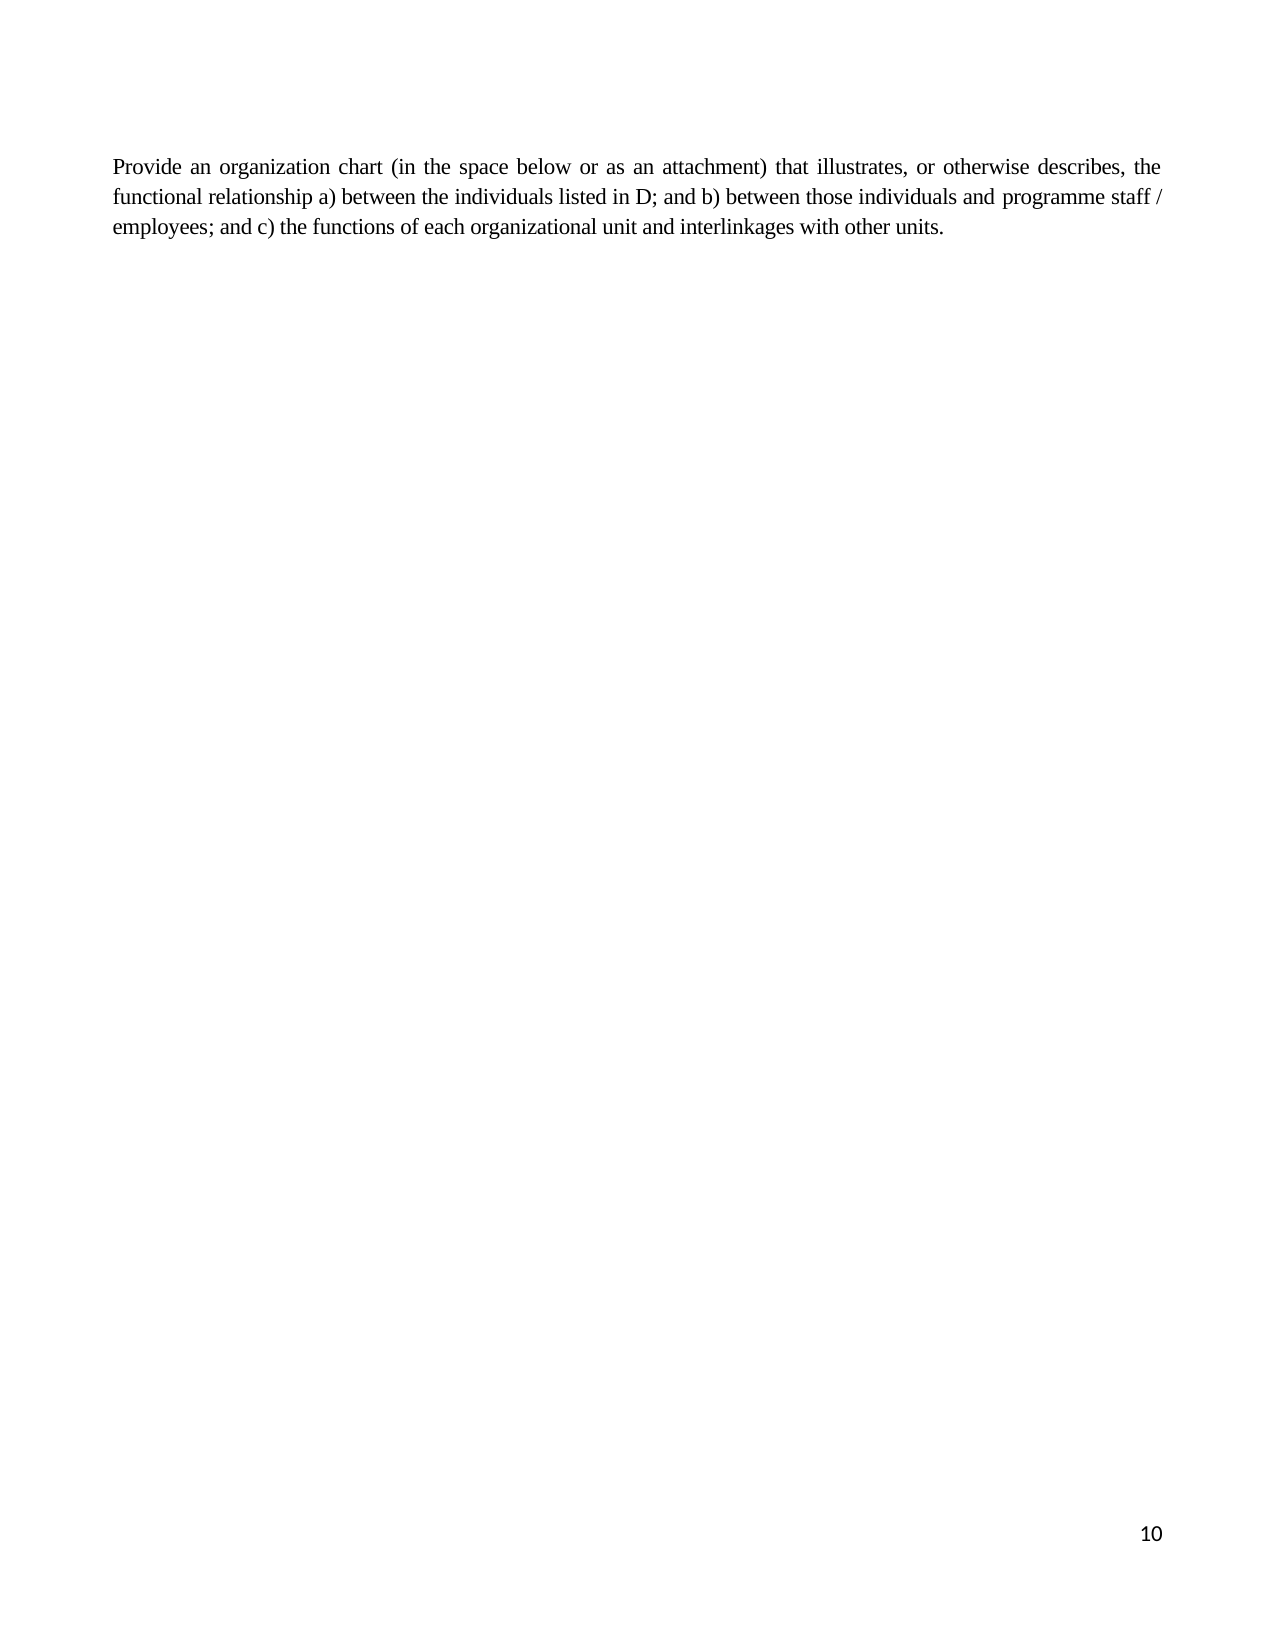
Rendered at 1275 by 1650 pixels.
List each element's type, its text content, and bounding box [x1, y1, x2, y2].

text Provide an organization chart (in the space below or as an attachment) that illustrates, or otherwise describes, the functional relationship a) between the individuals listed in D; and b) between those individuals and programme staff / employees; and c) the functions of each organizational unit and interlinkages with other units. [112, 153, 1162, 240]
